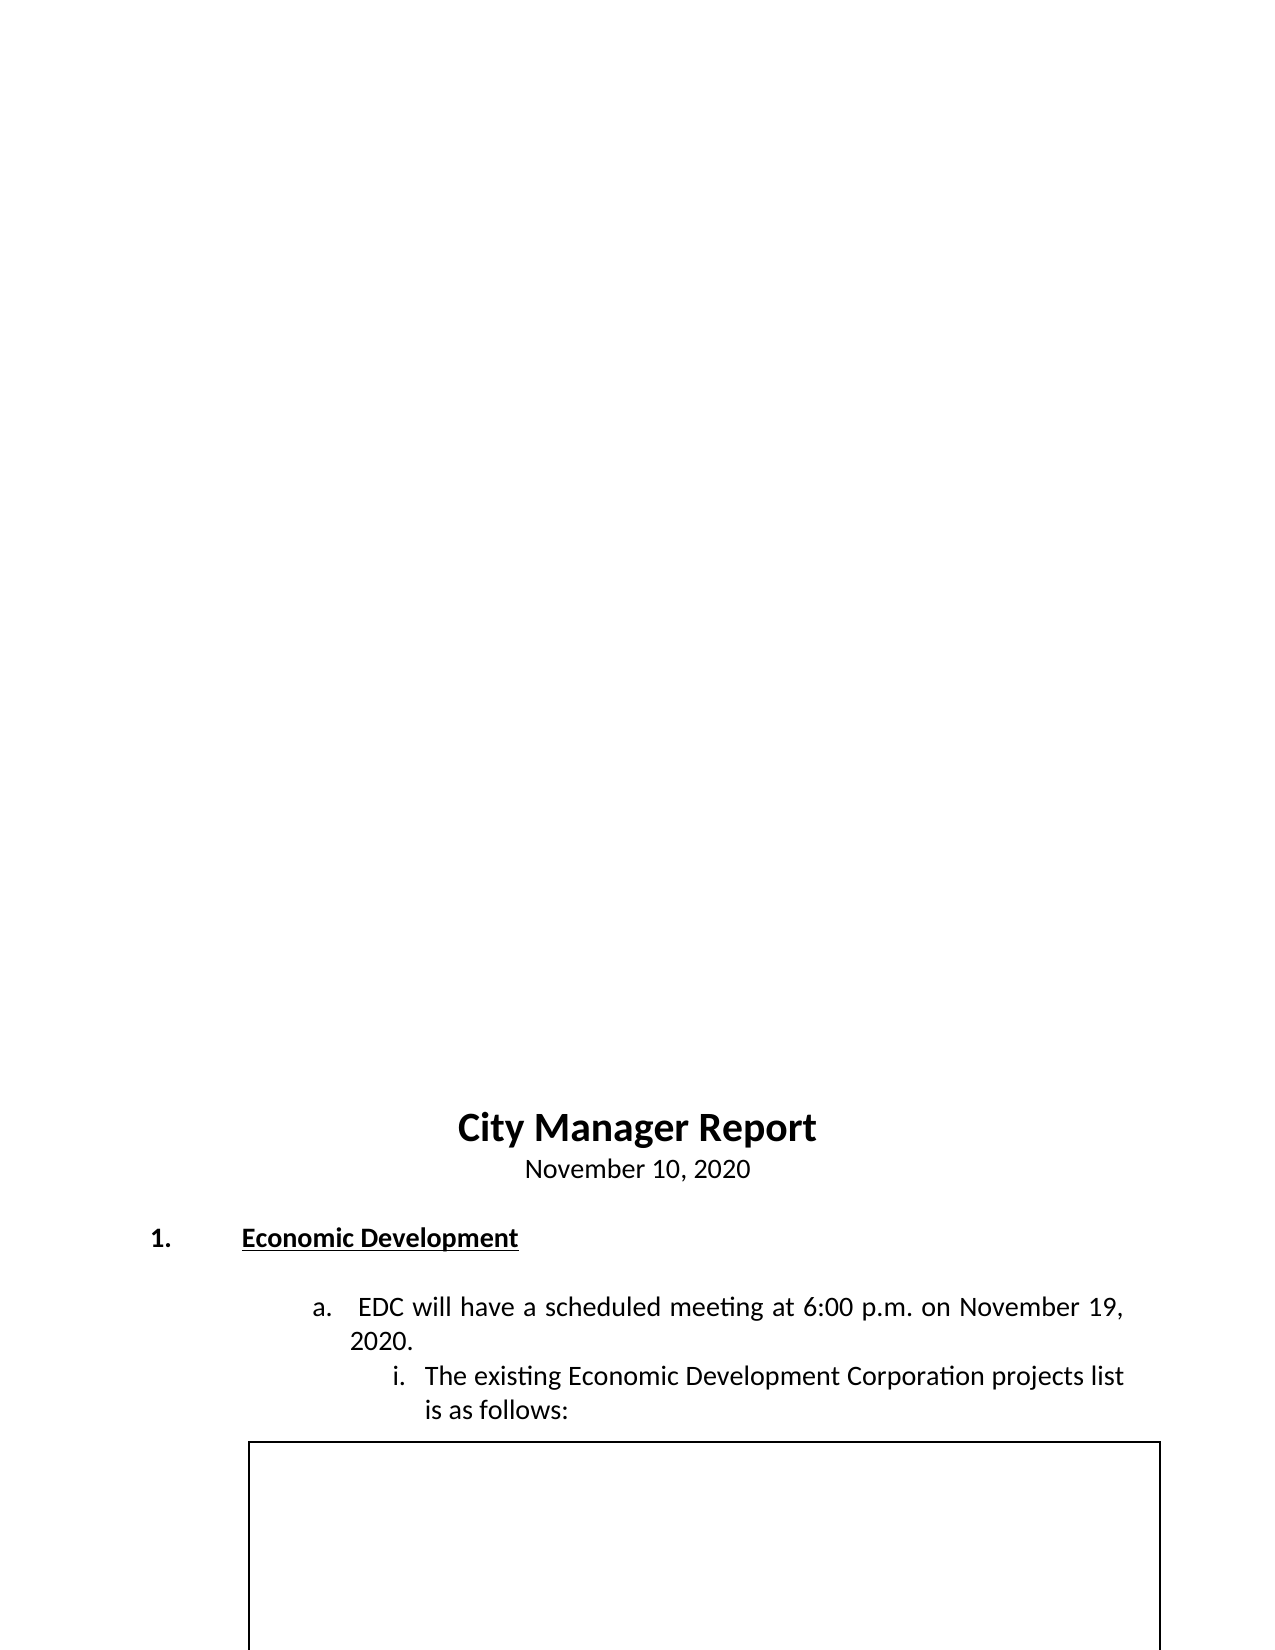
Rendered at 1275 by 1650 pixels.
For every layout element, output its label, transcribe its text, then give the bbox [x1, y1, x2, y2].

text 1. Economic Development [150, 1220, 1125, 1254]
text November 10, 2020 [150, 1151, 1125, 1186]
text City Manager Report [150, 1101, 1125, 1151]
list EDC will have a scheduled meeting at 6:00 p.m. on November 19, 2020. [312, 1289, 1125, 1358]
list The existing Economic Development Corporation projects list is as follows: [406, 1358, 1125, 1426]
